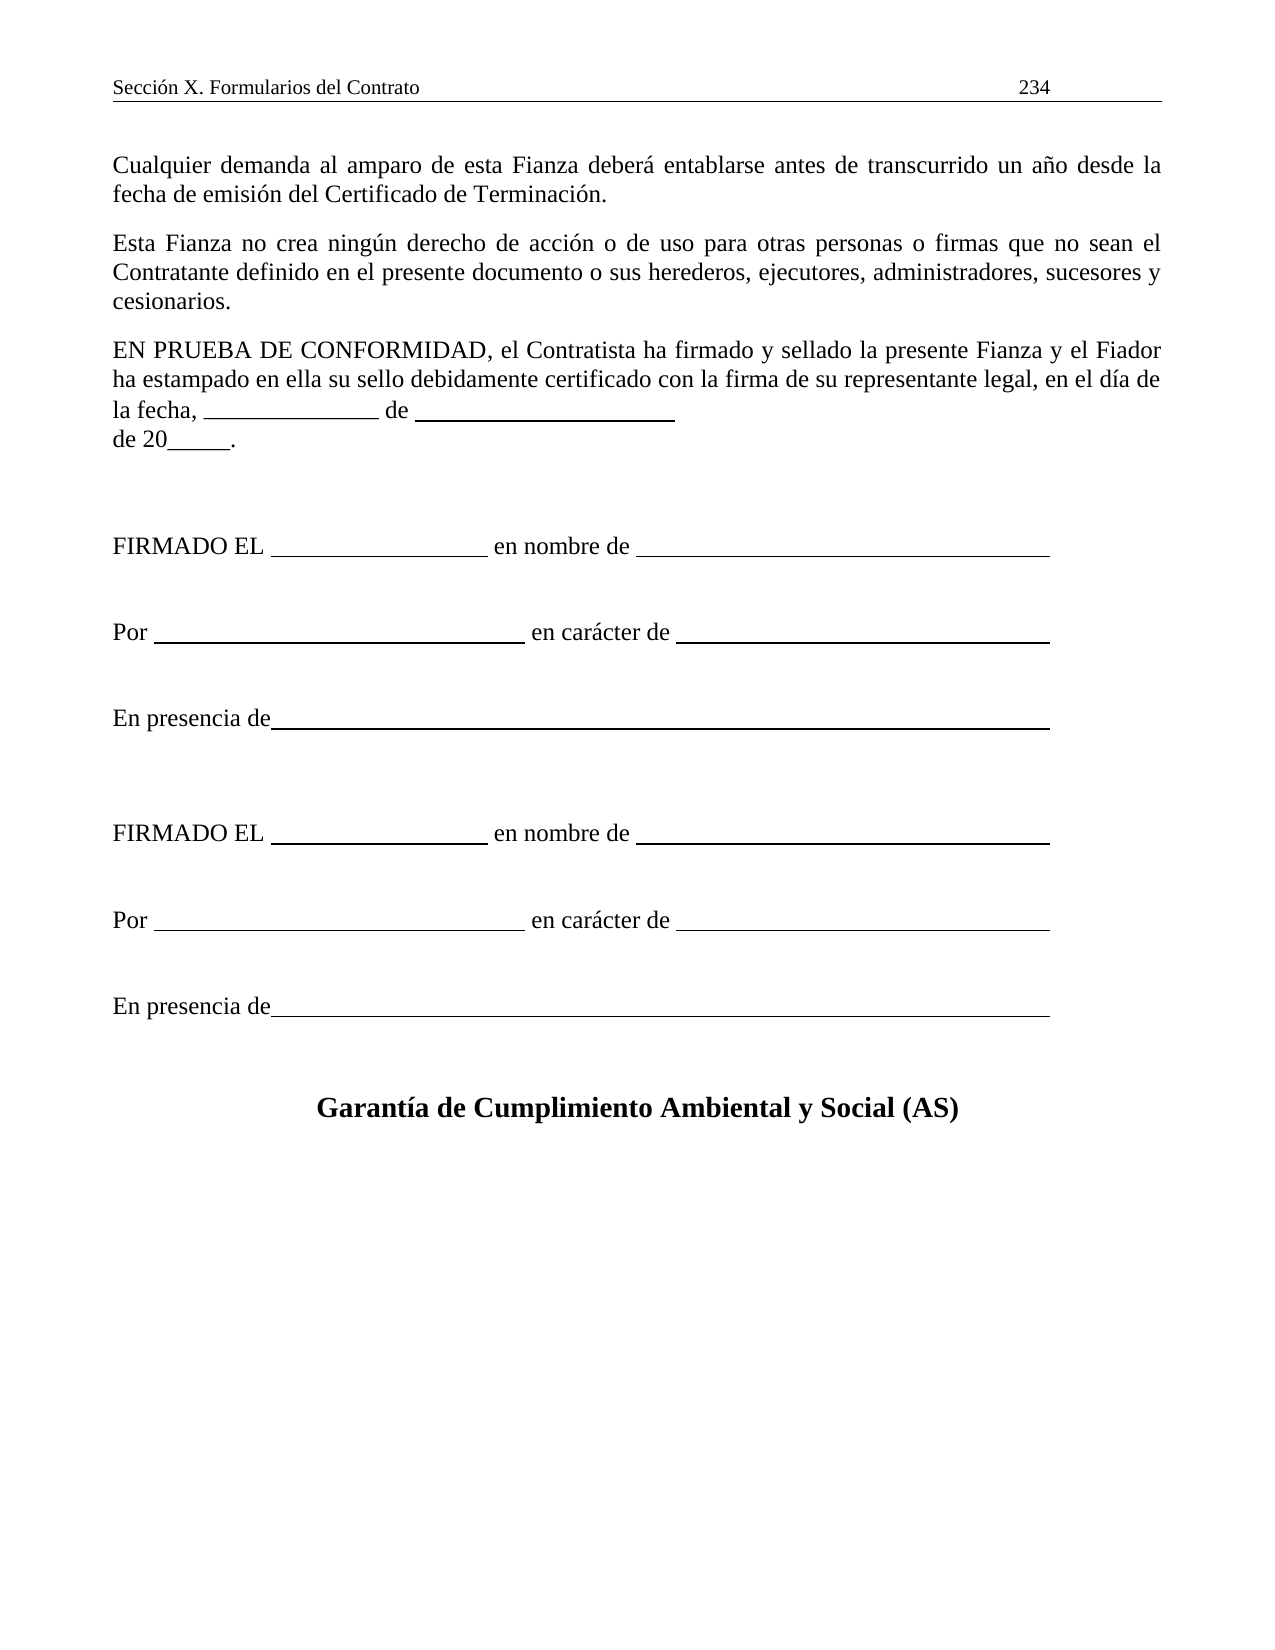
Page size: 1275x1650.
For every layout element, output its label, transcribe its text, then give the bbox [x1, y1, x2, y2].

text En presencia de [112, 991, 1162, 1020]
text FIRMADO EL en nombre de [112, 818, 1162, 847]
text EN PRUEBA DE CONFORMIDAD, el Contratista ha firmado y sellado la presente Fianza y el Fiador ha estampado en ella su sello debidamente certificado con la firma de su representante legal, en el día de la fecha, ______________ de de 20_____. [112, 335, 1162, 453]
text Por en carácter de [112, 617, 1162, 646]
text Esta Fianza no crea ningún derecho de acción o de uso para otras personas o firmas que no sean el Contratante definido en el presente documento o sus herederos, ejecutores, administradores, sucesores y cesionarios. [112, 228, 1162, 314]
text Cualquier demanda al amparo de esta Fianza deberá entablarse antes de transcurrido un año desde la fecha de emisión del Certificado de Terminación. [112, 150, 1162, 207]
text Por en carácter de [112, 905, 1162, 933]
text En presencia de [112, 703, 1162, 732]
text FIRMADO EL en nombre de [112, 531, 1162, 560]
text Garantía de Cumplimiento Ambiental y Social (AS) [112, 1090, 1162, 1123]
